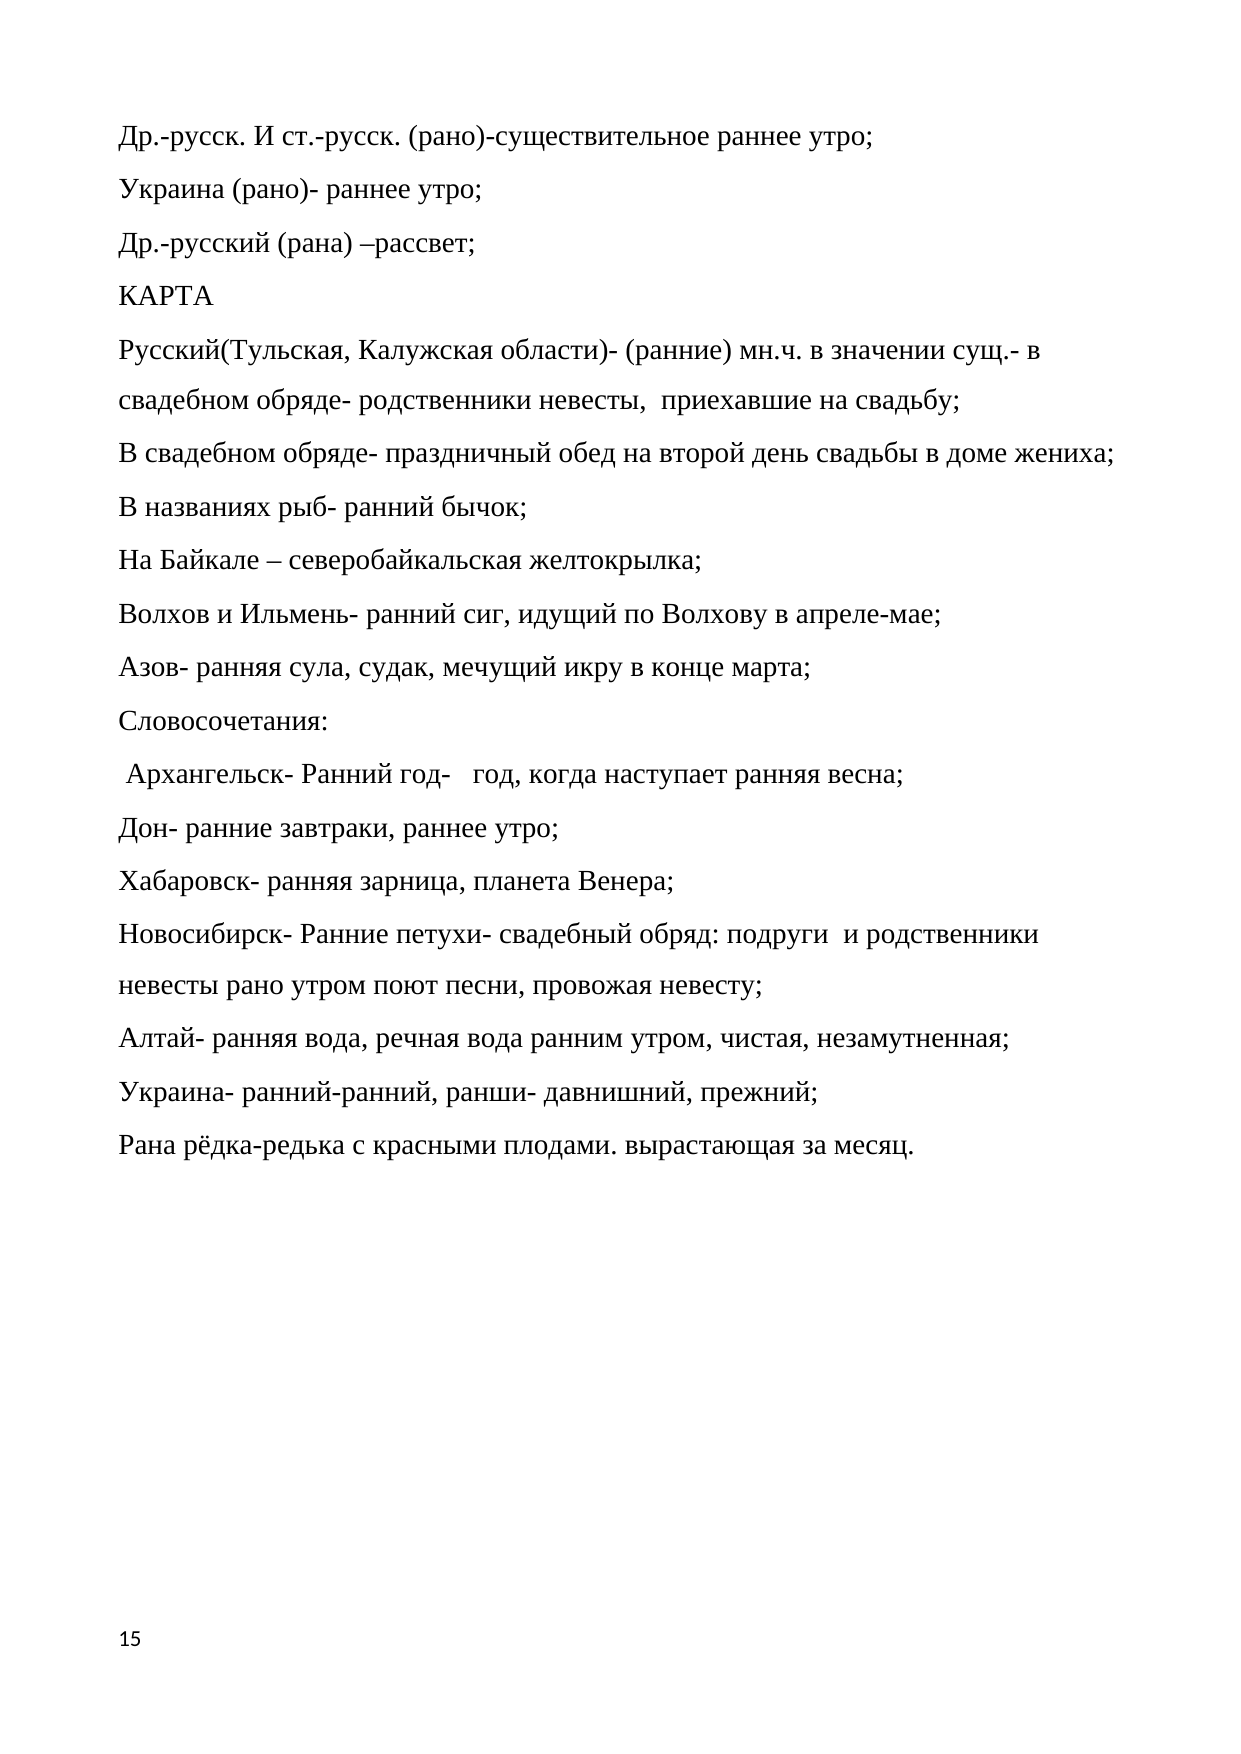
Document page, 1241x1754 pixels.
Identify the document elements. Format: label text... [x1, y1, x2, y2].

text Др.-русский (рана) –рассвет; [118, 225, 1122, 258]
text Русский(Тульская, Калужская области)- (ранние) мн.ч. в значении сущ.- в свадебном обряде- родственники невесты, приехавшие на свадьбу; [118, 332, 1122, 416]
text Новосибирск- Ранние петухи- свадебный обряд: подруги и родственники невесты рано утром поют песни, провожая невесту; [118, 917, 1122, 1000]
text В названиях рыб- ранний бычок; [118, 489, 1122, 523]
text Волхов и Ильмень- ранний сиг, идущий по Волхову в апреле-мае; [118, 596, 1122, 629]
text Азов- ранняя сула, судак, мечущий икру в конце марта; [118, 649, 1122, 683]
text Рана рёдка-редька с красными плодами. вырастающая за месяц. [118, 1127, 1122, 1161]
text Алтай- ранняя вода, речная вода ранним утром, чистая, незамутненная; [118, 1020, 1122, 1054]
text На Байкале – северобайкальская желтокрылка; [118, 542, 1122, 576]
text Архангельск- Ранний год- год, когда наступает ранняя весна; [118, 756, 1122, 790]
text Др.-русск. И ст.-русск. (рано)-существительное раннее утро; [118, 118, 1122, 152]
text Украина- ранний-ранний, ранши- давнишний, прежний; [118, 1074, 1122, 1107]
text Дон- ранние завтраки, раннее утро; [118, 810, 1122, 843]
text В свадебном обряде- праздничный обед на второй день свадьбы в доме жениха; [118, 436, 1122, 469]
text Словосочетания: [118, 703, 1122, 736]
text КАРТА [118, 278, 1122, 312]
text Хабаровск- ранняя зарница, планета Венера; [118, 863, 1122, 897]
text Украина (рано)- раннее утро; [118, 172, 1122, 205]
